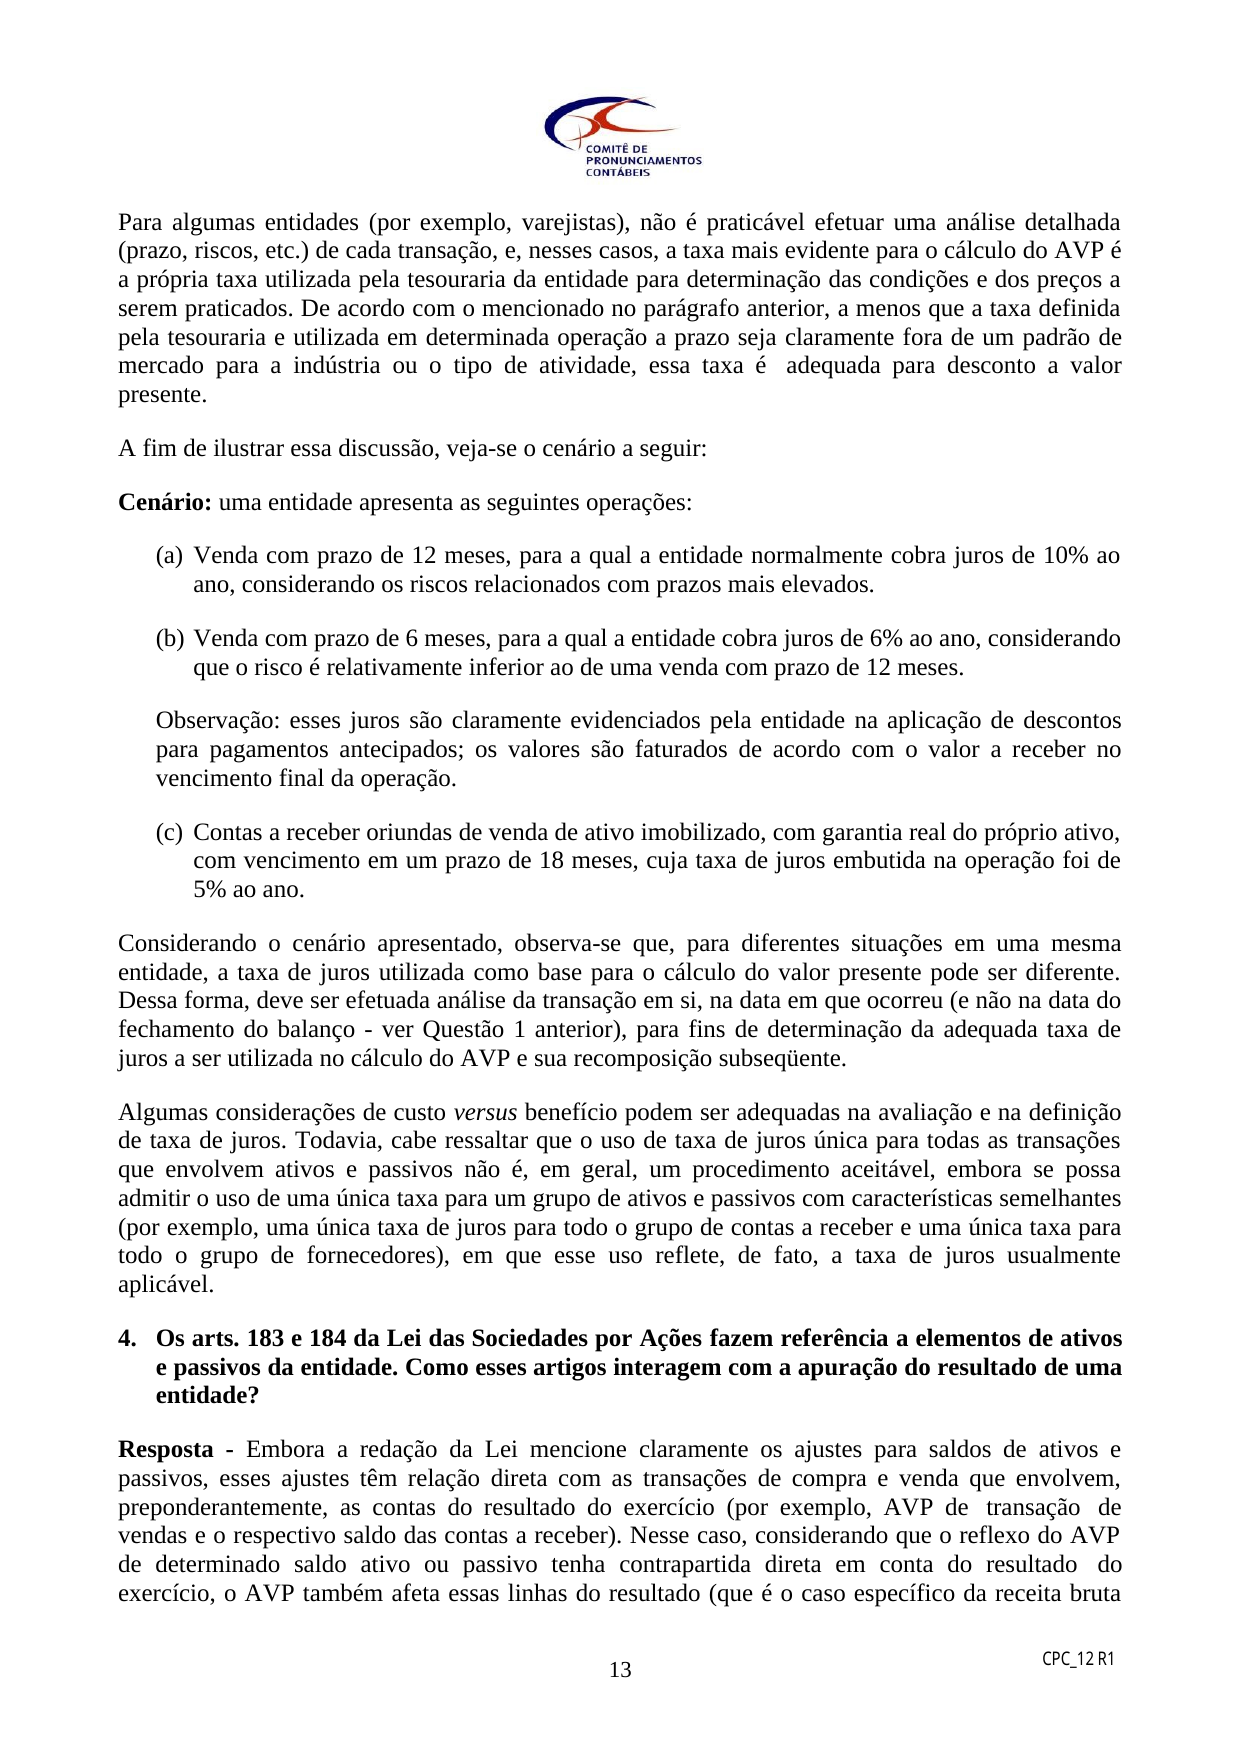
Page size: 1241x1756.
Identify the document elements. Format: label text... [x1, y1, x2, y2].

list Contas a receber oriundas de venda de ativo imobilizado, com garantia real do próprio ativo, com vencimento em um prazo de 18 meses, cuja taxa de juros embutida na operação foi de 5% ao ano. [156, 817, 1122, 903]
text A fim de ilustrar essa discussão, veja-se o cenário a seguir: [118, 433, 1134, 462]
list Venda com prazo de 6 meses, para a qual a entidade cobra juros de 6% ao ano, considerando que o risco é relativamente inferior ao de uma venda com prazo de 12 meses. [156, 623, 1122, 681]
subtitle Os arts. 183 e 184 da Lei das Sociedades por Ações fazem referência a elementos de ativos e passivos da entidade. Como esses artigos interagem com a apuração do resultado de uma entidade? [118, 1323, 1122, 1409]
text Para algumas entidades (por exemplo, varejistas), não é praticável efetuar uma análise detalhada (prazo, riscos, etc.) de cada transação, e, nesses casos, a taxa mais evidente para o cálculo do AVP é a própria taxa utilizada pela tesouraria da entidade para determinação das condições e dos preços a serem praticados. De acordo com o mencionado no parágrafo anterior, a menos que a taxa definida pela tesouraria e utilizada em determinada operação a prazo seja claramente fora de um padrão de mercado para a indústria ou o tipo de atividade, essa taxa é adequada para desconto a valor presente. [118, 207, 1122, 408]
text Algumas considerações de custo versus benefício podem ser adequadas na avaliação e na definição de taxa de juros. Todavia, cabe ressaltar que o uso de taxa de juros única para todas as transações que envolvem ativos e passivos não é, em geral, um procedimento aceitável, embora se possa admitir o uso de uma única taxa para um grupo de ativos e passivos com características semelhantes (por exemplo, uma única taxa de juros para todo o grupo de contas a receber e uma única taxa para todo o grupo de fornecedores), em que esse uso reflete, de fato, a taxa de juros usualmente aplicável. [118, 1097, 1122, 1298]
text Considerando o cenário apresentado, observa-se que, para diferentes situações em uma mesma entidade, a taxa de juros utilizada como base para o cálculo do valor presente pode ser diferente. Dessa forma, deve ser efetuada análise da transação em si, na data em que ocorreu (e não na data do fechamento do balanço - ver Questão 1 anterior), para fins de determinação da adequada taxa de juros a ser utilizada no cálculo do AVP e sua recomposição subseqüente. [118, 928, 1122, 1072]
text Observação: esses juros são claramente evidenciados pela entidade na aplicação de descontos para pagamentos antecipados; os valores são faturados de acordo com o valor a receber no vencimento final da operação. [156, 706, 1122, 792]
text Cenário: uma entidade apresenta as seguintes operações: [118, 487, 1134, 516]
list Venda com prazo de 12 meses, para a qual a entidade normalmente cobra juros de 10% ao ano, considerando os riscos relacionados com prazos mais elevados. [156, 541, 1121, 598]
picture [536, 87, 704, 185]
